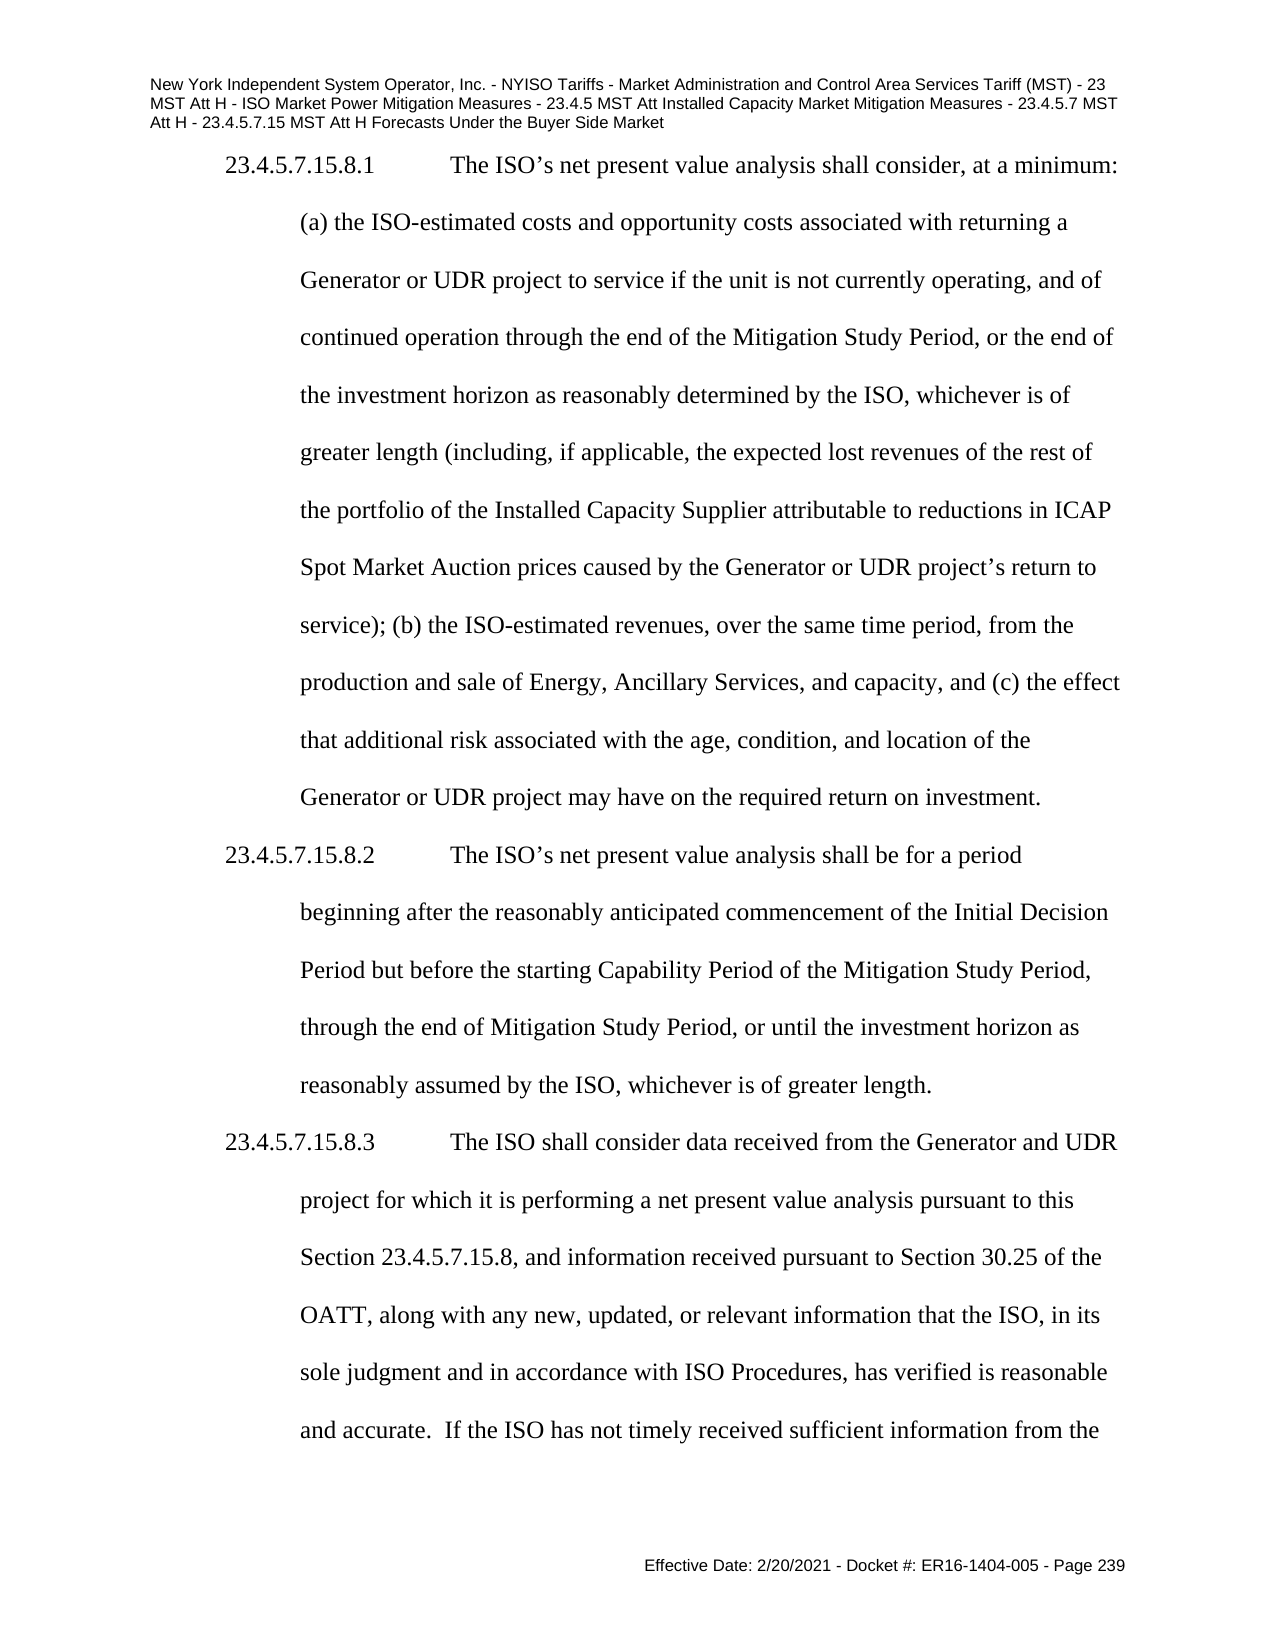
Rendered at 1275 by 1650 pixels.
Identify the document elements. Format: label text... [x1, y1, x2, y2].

text 23.4.5.7.15.8.2 The ISO’s net present value analysis shall be for a period beginning after the reasonably anticipated commencement of the Initial Decision Period but before the starting Capability Period of the Mitigation Study Period, through the end of Mitigation Study Period, or until the investment horizon as reasonably assumed by the ISO, whichever is of greater length. [225, 840, 1125, 1099]
text 23.4.5.7.15.8.1 The ISO’s net present value analysis shall consider, at a minimum: (a) the ISO-estimated costs and opportunity costs associated with returning a Generator or UDR project to service if the unit is not currently operating, and of continued operation through the end of the Mitigation Study Period, or the end of the investment horizon as reasonably determined by the ISO, whichever is of greater length (including, if applicable, the expected lost revenues of the rest of the portfolio of the Installed Capacity Supplier attributable to reductions in ICAP Spot Market Auction prices caused by the Generator or UDR project’s return to service); (b) the ISO-estimated revenues, over the same time period, from the production and sale of Energy, Ancillary Services, and capacity, and (c) the effect that additional risk associated with the age, condition, and location of the Generator or UDR project may have on the required return on investment. [225, 150, 1125, 811]
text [225, 1127, 1125, 1444]
